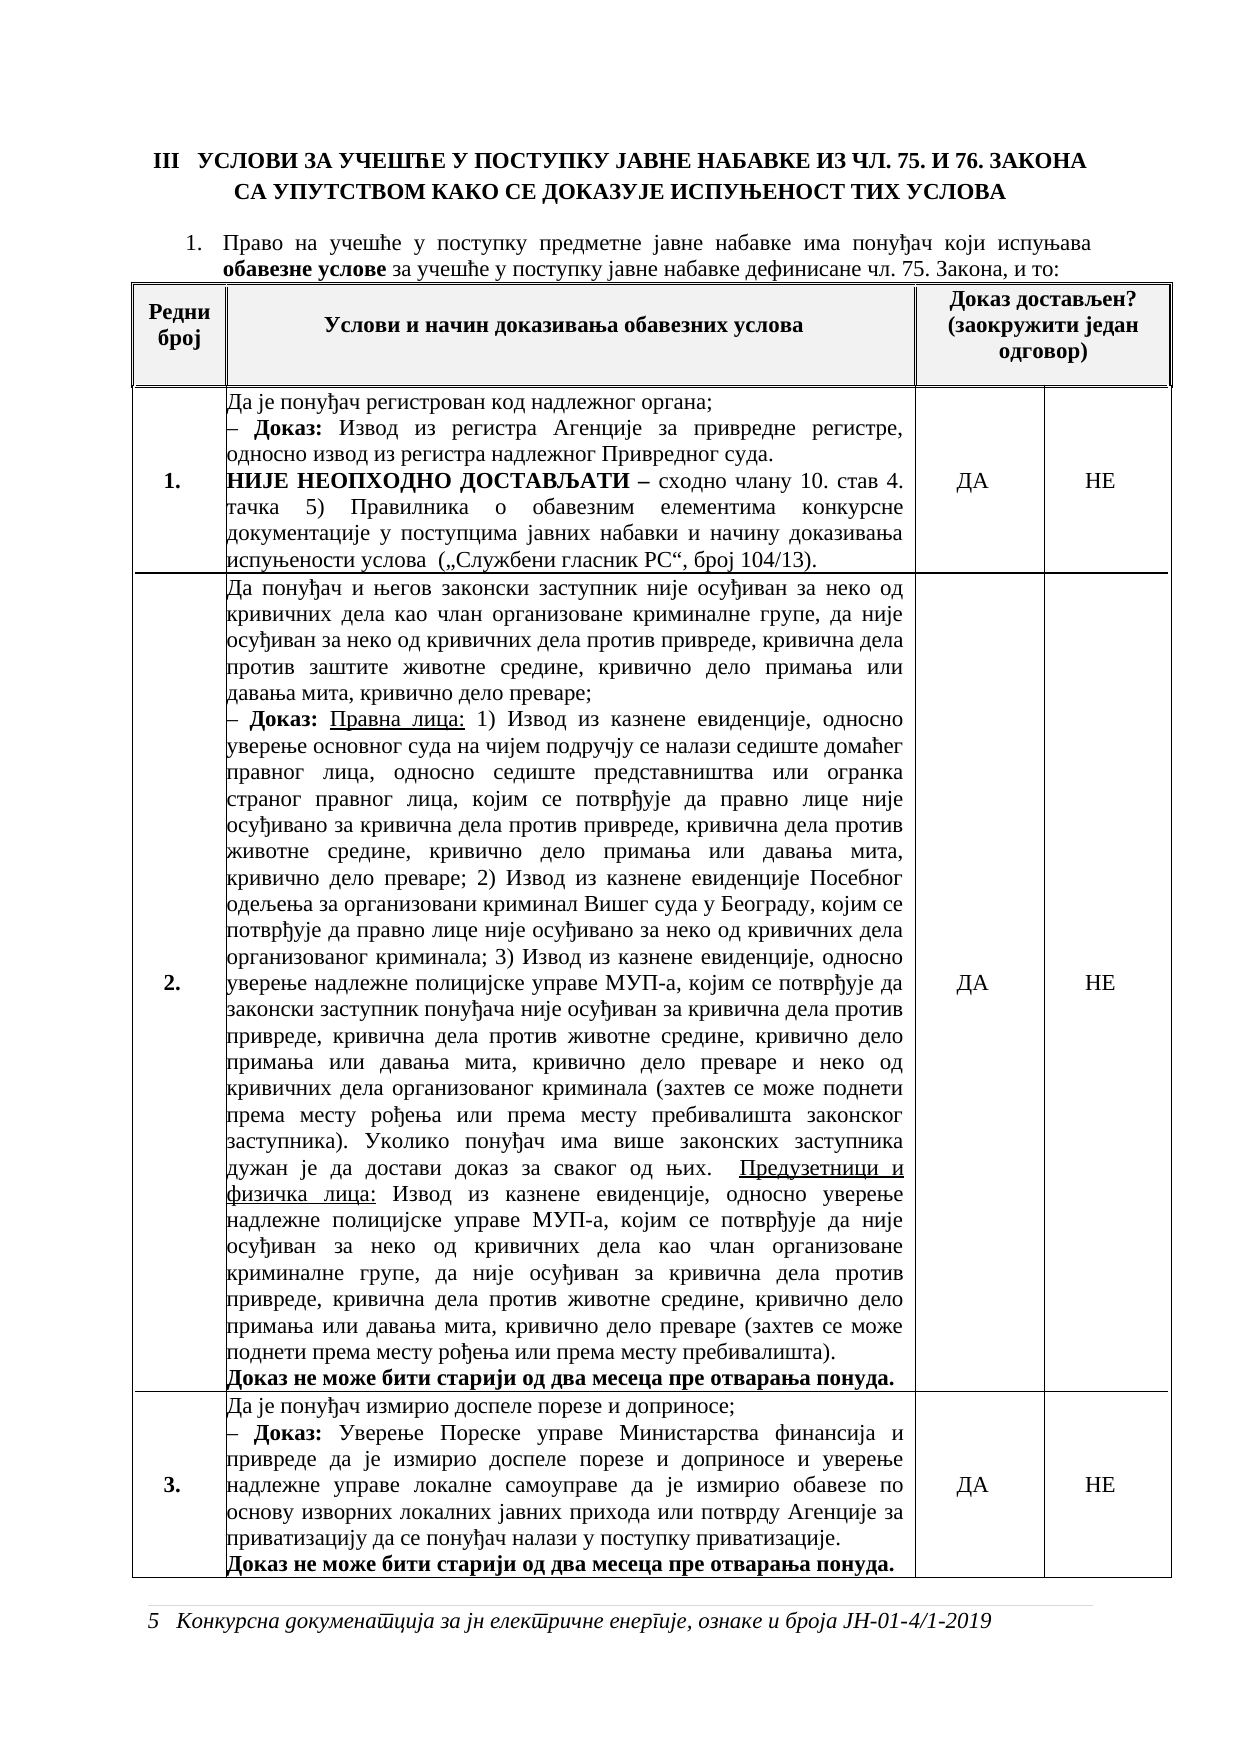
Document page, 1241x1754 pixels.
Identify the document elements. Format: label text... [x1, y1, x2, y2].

table_cell 1. [133, 385, 226, 572]
table_cell ДА [916, 1392, 1044, 1577]
list Право на учешће у поступку предметне јавне набавке има понуђач који испуњава обавезне услове за учешће у поступку јавне набавке дефинисане чл. 75. Закона, и то: [185, 229, 1093, 282]
table_header Услови и начин доказивања обавезних услова [226, 283, 916, 384]
table_cell ДА [916, 388, 1044, 572]
text III УСЛОВИ ЗА УЧЕШЋЕ У ПОСТУПКУ ЈАВНЕ НАБАВКЕ ИЗ ЧЛ. 75. И 76. ЗАКОНА СА УПУТСТВОМ КАКО СЕ ДОКАЗУЈЕ ИСПУЊЕНОСТ ТИХ УСЛОВА [148, 148, 1093, 204]
table_cell НЕ [1045, 1391, 1171, 1577]
table_cell Да је понуђач регистрован код надлежног органа; – Доказ: Извод из регистра Агенције за привредне регистре, односно извод из регистра надлежног Привредног суда. НИЈЕ НЕОПХОДНО ДОСТАВЉАТИ – сходно члану 10. став 4. тачка 5) Правилника о обавезним елементима конкурсне документације у поступцима јавних набавки и начину доказивања испуњености услова („Службени гласник РС“, број 104/13). [227, 388, 915, 572]
table_cell 3. [133, 1391, 226, 1577]
table_cell НЕ [1045, 385, 1171, 572]
table_cell ДА [916, 574, 1044, 1391]
table_cell НЕ [1045, 572, 1171, 1391]
table_header Доказ достављен? (заокружити један одговор) [916, 285, 1169, 384]
table_cell 2. [133, 572, 226, 1391]
table_cell Да понуђач и његов законски заступник није осуђиван за неко од кривичних дела као члан организоване криминалне групе, да није осуђиван за неко од кривичних дела против привреде, кривична дела против заштите животне средине, кривично дело примања или давања мита, кривично дело преваре; – Доказ: Правна лица: 1) Извод из казнене евиденције, односно уверењe основног суда на чијем подручју се налази седиште домаћег правног лица, односно седиште представништва или огранка страног правног лица, којим се потврђује да правно лице није осуђивано за кривична дела против привреде, кривична дела против животне средине, кривично дело примања или давања мита, кривично дело преваре; 2) Извод из казнене евиденције Посебног одељења за организовани криминал Вишег суда у Београду, којим се потврђује да правно лице није осуђивано за неко од кривичних дела организованог криминала; 3) Извод из казнене евиденције, односно уверење надлежне полицијске управе МУП-а, којим се потврђује да законски заступник понуђача није осуђиван за кривична дела против привреде, кривична дела против животне средине, кривично дело примања или давања мита, кривично дело преваре и неко од кривичних дела организованог криминала (захтев се може поднети према месту рођења или према месту пребивалишта законског заступника). Уколико понуђач има више законских заступника дужан је да достави доказ за сваког од њих. Предузетници и физичка лица: Извод из казнене евиденције, односно уверење надлежне полицијске управе МУП-а, којим се потврђује да није осуђиван за неко од кривичних дела као члан организоване криминалне групе, да није осуђиван за кривична дела против привреде, кривична дела против животне средине, кривично дело примања или давања мита, кривично дело преваре (захтев се може поднети према месту рођења или према месту пребивалишта). Доказ не може бити старији од два месеца пре отварања понуда. [227, 574, 915, 1391]
table_header Редни број [134, 285, 226, 384]
table_cell Да је понуђач измирио доспеле порезе и доприносе; – Доказ: Уверење Пореске управе Министарства финансија и привреде да је измирио доспеле порезе и доприносе и уверење надлежне управе локалне самоуправе да је измирио обавезе по основу изворних локалних јавних прихода или потврду Агенције за приватизацију да се понуђач налази у поступку приватизације. Доказ не може бити старији од два месеца пре отварања понуда. [227, 1392, 915, 1577]
